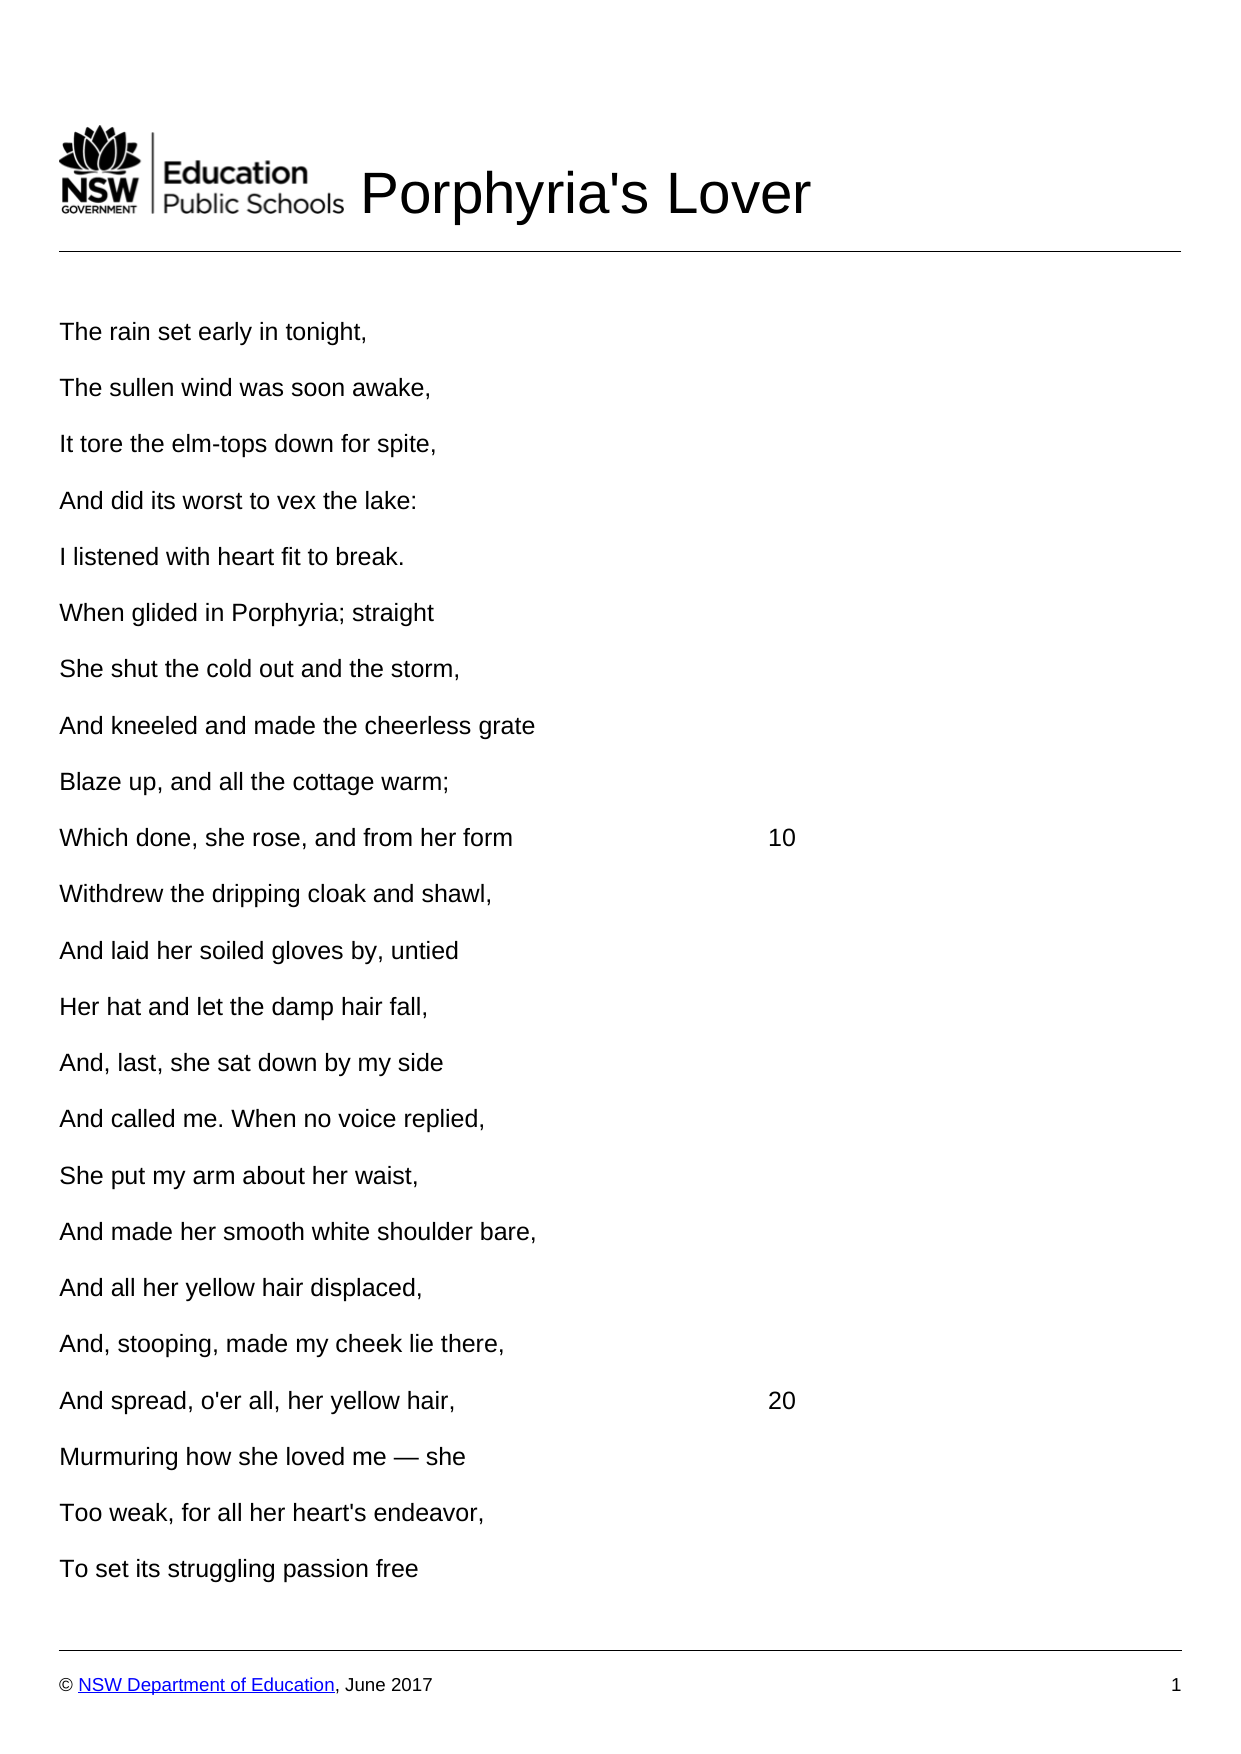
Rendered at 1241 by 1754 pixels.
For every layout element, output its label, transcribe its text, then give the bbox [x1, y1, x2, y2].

picture [59, 125, 344, 214]
text She put my arm about her waist, [59, 1158, 1181, 1189]
text Which done, she rose, and from her form 10 [59, 821, 1181, 852]
text And called me. When no voice replied, [59, 1102, 1181, 1133]
text And, stooping, made my cheek lie there, [59, 1327, 1181, 1358]
text It tore the elm-tops down for spite, [59, 427, 1181, 458]
text And laid her soiled gloves by, untied [59, 933, 1181, 964]
text She shut the cold out and the storm, [59, 652, 1181, 683]
text And kneeled and made the cheerless grate [59, 708, 1181, 739]
text The sullen wind was soon awake, [59, 371, 1181, 402]
text Blaze up, and all the cottage warm; [59, 764, 1181, 796]
text Too weak, for all her heart's endeavor, [59, 1496, 1181, 1527]
text And all her yellow hair displaced, [59, 1271, 1181, 1302]
text When glided in Porphyria; straight [59, 596, 1181, 627]
title Porphyria's Lover [59, 125, 1181, 251]
text And spread, o'er all, her yellow hair, 20 [59, 1383, 1181, 1414]
text To set its struggling passion free [59, 1552, 1181, 1583]
text Murmuring how she loved me — she [59, 1439, 1181, 1471]
text And did its worst to vex the lake: [59, 483, 1181, 514]
text The rain set early in tonight, [59, 314, 1181, 346]
text I listened with heart fit to break. [59, 539, 1181, 571]
text And, last, she sat down by my side [59, 1046, 1181, 1077]
text Withdrew the dripping cloak and shawl, [59, 877, 1181, 908]
text And made her smooth white shoulder bare, [59, 1214, 1181, 1246]
text Her hat and let the damp hair fall, [59, 989, 1181, 1021]
